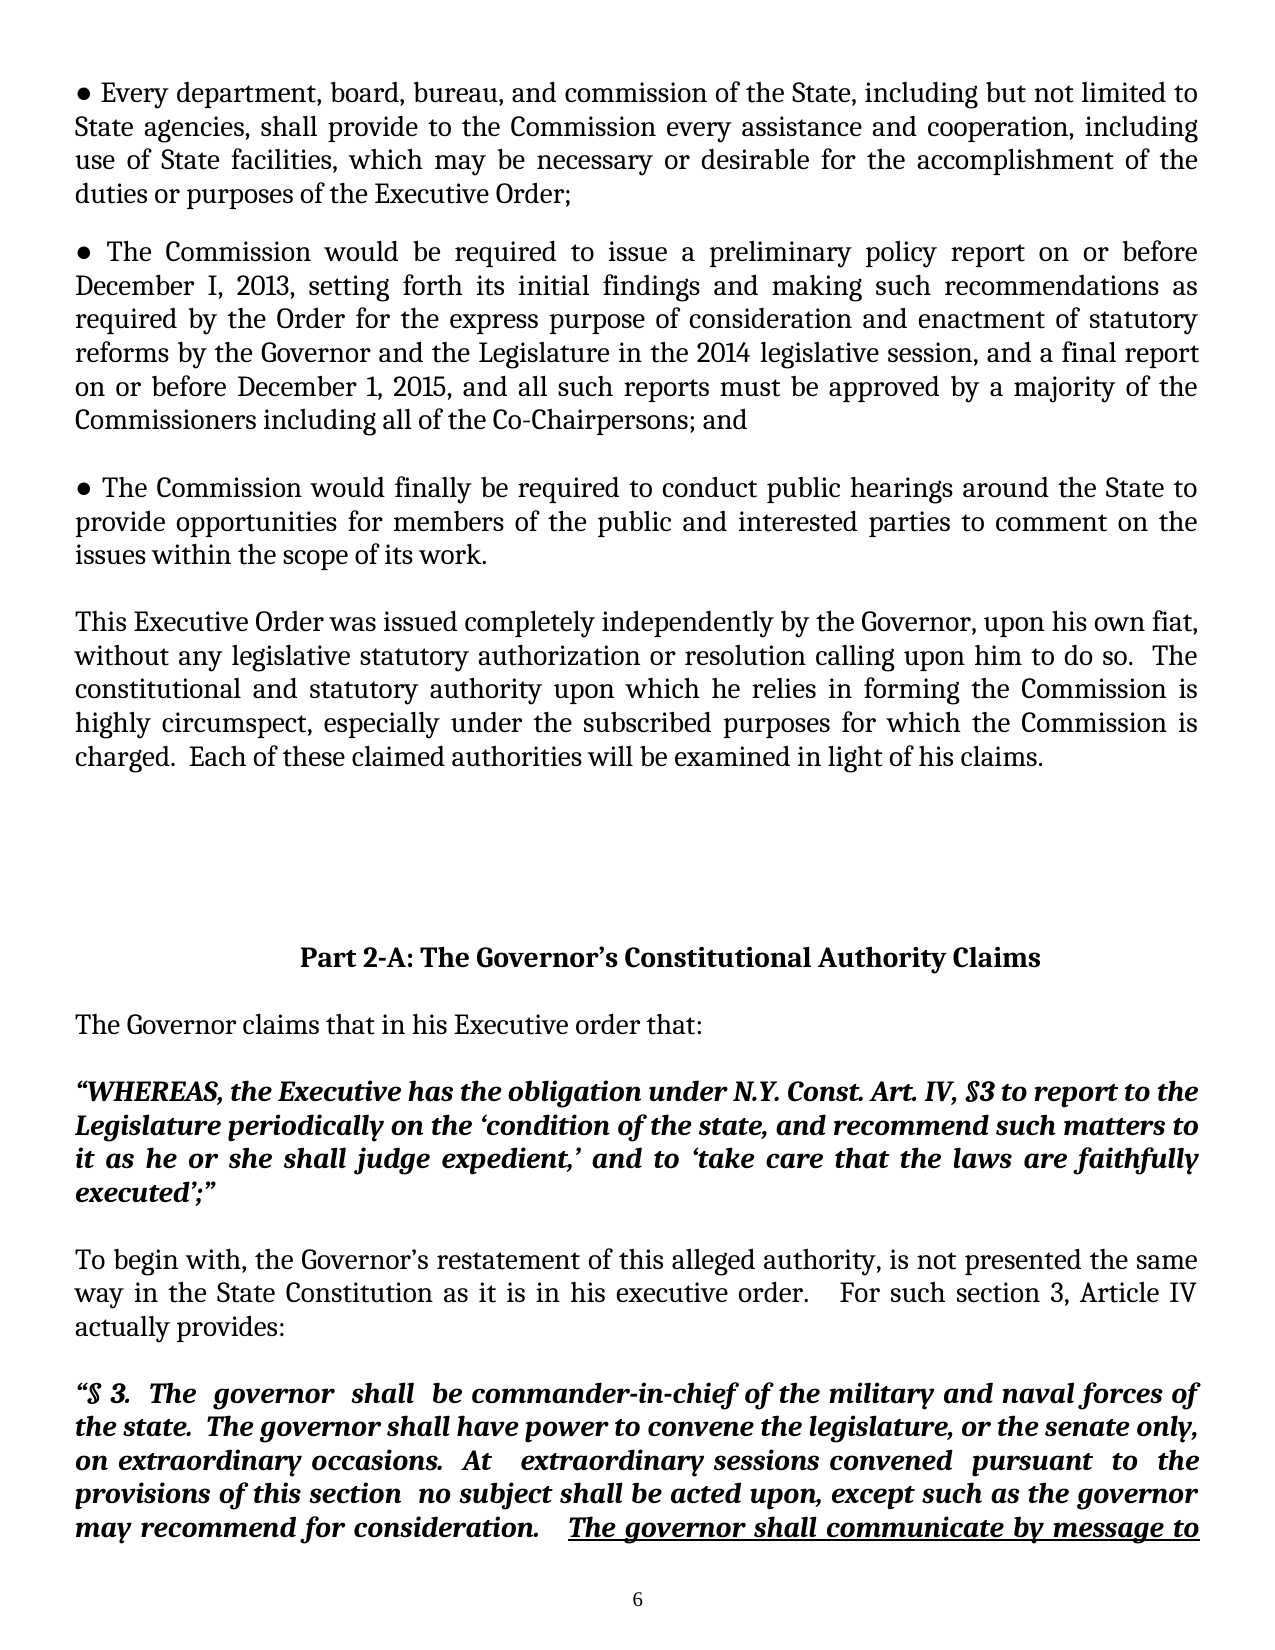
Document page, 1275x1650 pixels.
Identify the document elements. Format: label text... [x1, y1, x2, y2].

text The Governor claims that in his Executive order that: [75, 1008, 1200, 1042]
text ● Every department, board, bureau, and commission of the State, including but not limited to State agencies, shall provide to the Commission every assistance and cooperation, including use of State facilities, which may be necessary or desirable for the accomplishment of the duties or purposes of the Executive Order; [75, 75, 1200, 210]
text This Executive Order was issued completely independently by the Governor, upon his own fiat, without any legislative statutory authorization or resolution calling upon him to do so. The constitutional and statutory authority upon which he relies in forming the Commission is highly circumspect, especially under the subscribed purposes for which the Commission is charged. Each of these claimed authorities will be examined in light of his claims. [75, 606, 1200, 773]
text ● The Commission would finally be required to conduct public hearings around the State to provide opportunities for members of the public and interested parties to comment on the issues within the scope of its work. [75, 470, 1200, 572]
text “WHEREAS, the Executive has the obligation under N.Y. Const. Art. IV, §3 to report to the Legislature periodically on the ‘condition of the state, and recommend such matters to it as he or she shall judge expedient,’ and to ‘take care that the laws are faithfully executed’;” [75, 1075, 1200, 1209]
text Part 2-A: The Governor’s Constitutional Authority Claims [75, 941, 1200, 974]
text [75, 1377, 1200, 1545]
text To begin with, the Governor’s restatement of this alleged authority, is not presented the same way in the State Constitution as it is in his executive order. For such section 3, Article IV actually provides: [75, 1243, 1200, 1343]
text ● The Commission would be required to issue a preliminary policy report on or before December I, 2013, setting forth its initial findings and making such recommendations as required by the Order for the express purpose of consideration and enactment of statutory reforms by the Governor and the Legislature in the 2014 legislative session, and a final report on or before December 1, 2015, and all such reports must be approved by a majority of the Commissioners including all of the Co-Chairpersons; and [75, 234, 1200, 437]
